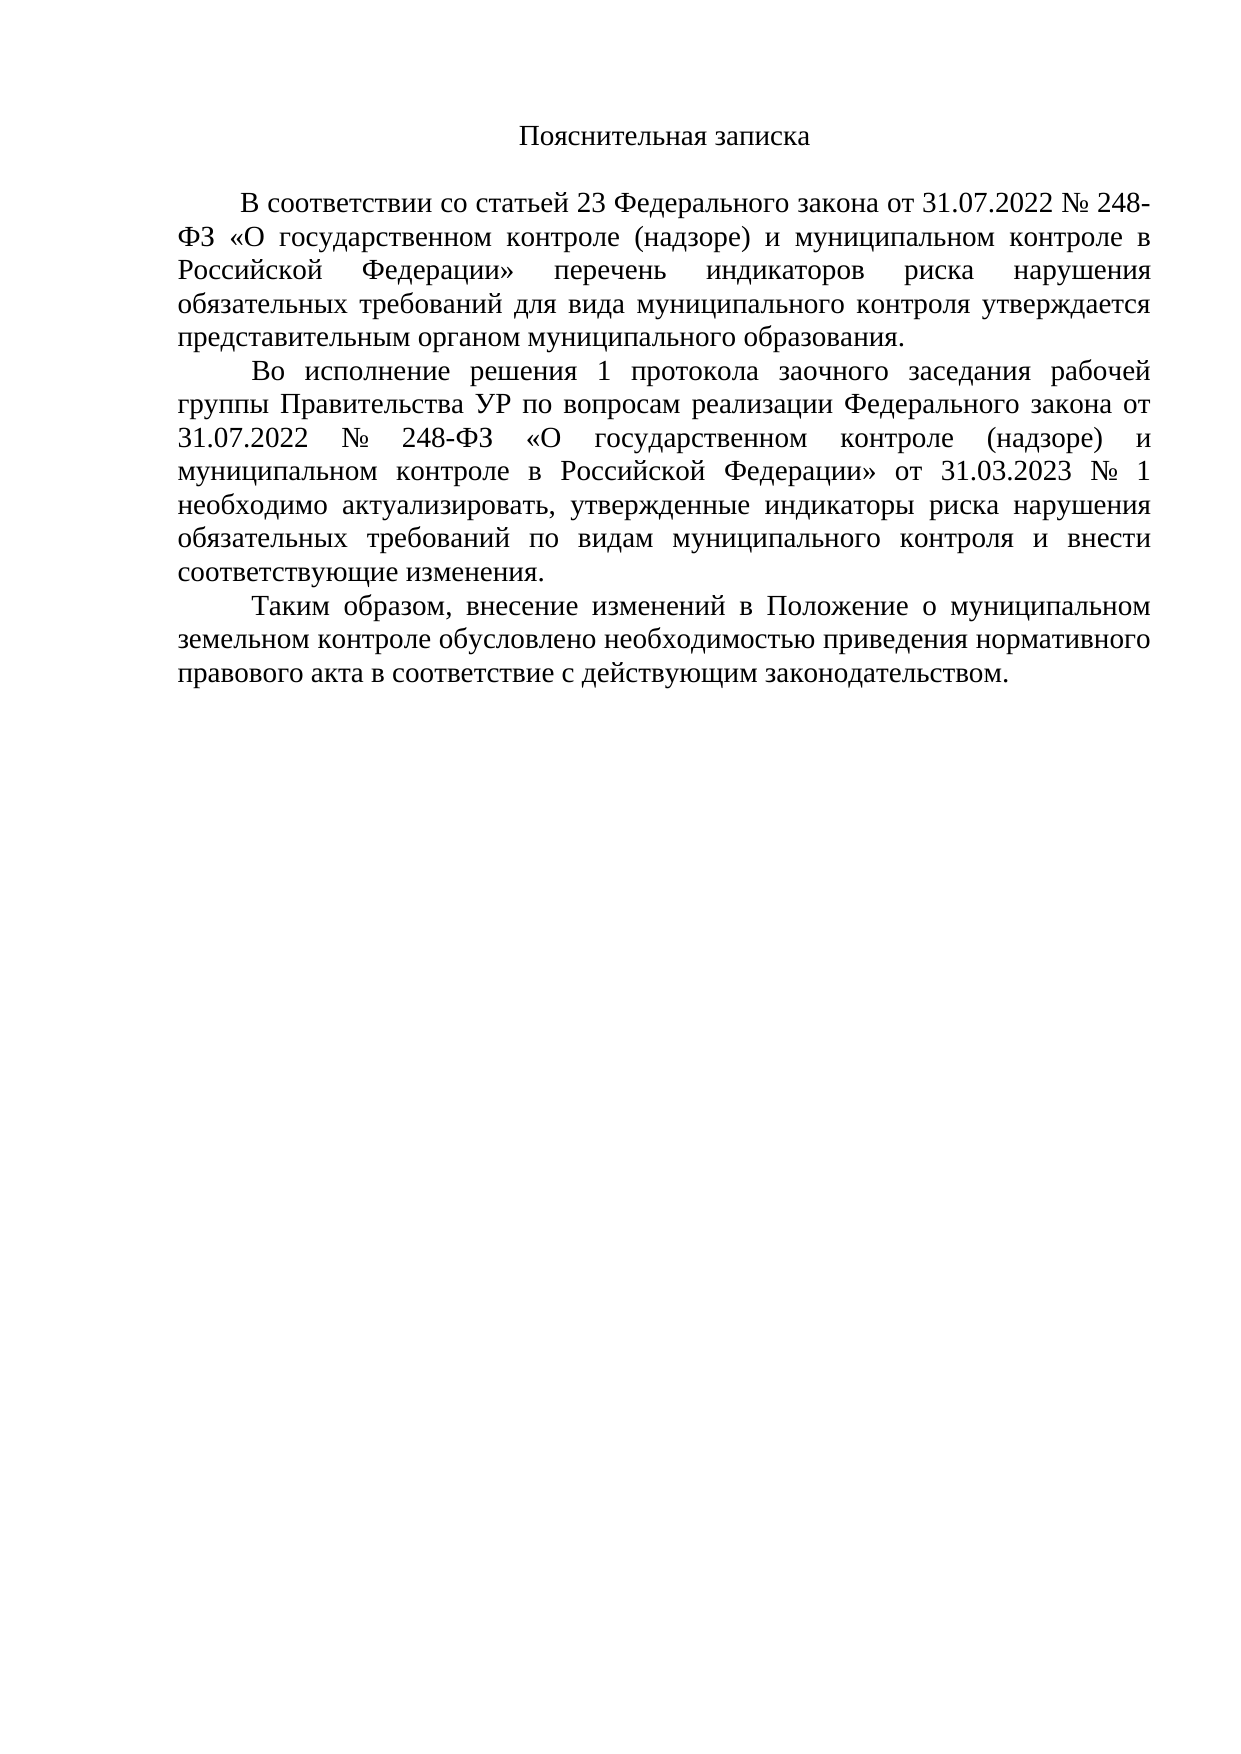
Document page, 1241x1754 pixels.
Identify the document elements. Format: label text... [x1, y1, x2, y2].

text Во исполнение решения 1 протокола заочного заседания рабочей группы Правительства УР по вопросам реализации Федерального закона от 31.07.2022 № 248-ФЗ «О государственном контроле (надзоре) и муниципальном контроле в Российской Федерации» от 31.03.2023 № 1 необходимо актуализировать, утвержденные индикаторы риска нарушения обязательных требований по видам муниципального контроля и внести соответствующие изменения. [177, 353, 1152, 588]
text Пояснительная записка [177, 118, 1152, 152]
text Таким образом, внесение изменений в Положение о муниципальном земельном контроле обусловлено необходимостью приведения нормативного правового акта в соответствие с действующим законодательством. [177, 588, 1152, 688]
text В соответствии со статьей 23 Федерального закона от 31.07.2022 № 248-ФЗ «О государственном контроле (надзоре) и муниципальном контроле в Российской Федерации» перечень индикаторов риска нарушения обязательных требований для вида муниципального контроля утверждается представительным органом муниципального образования. [177, 185, 1152, 353]
